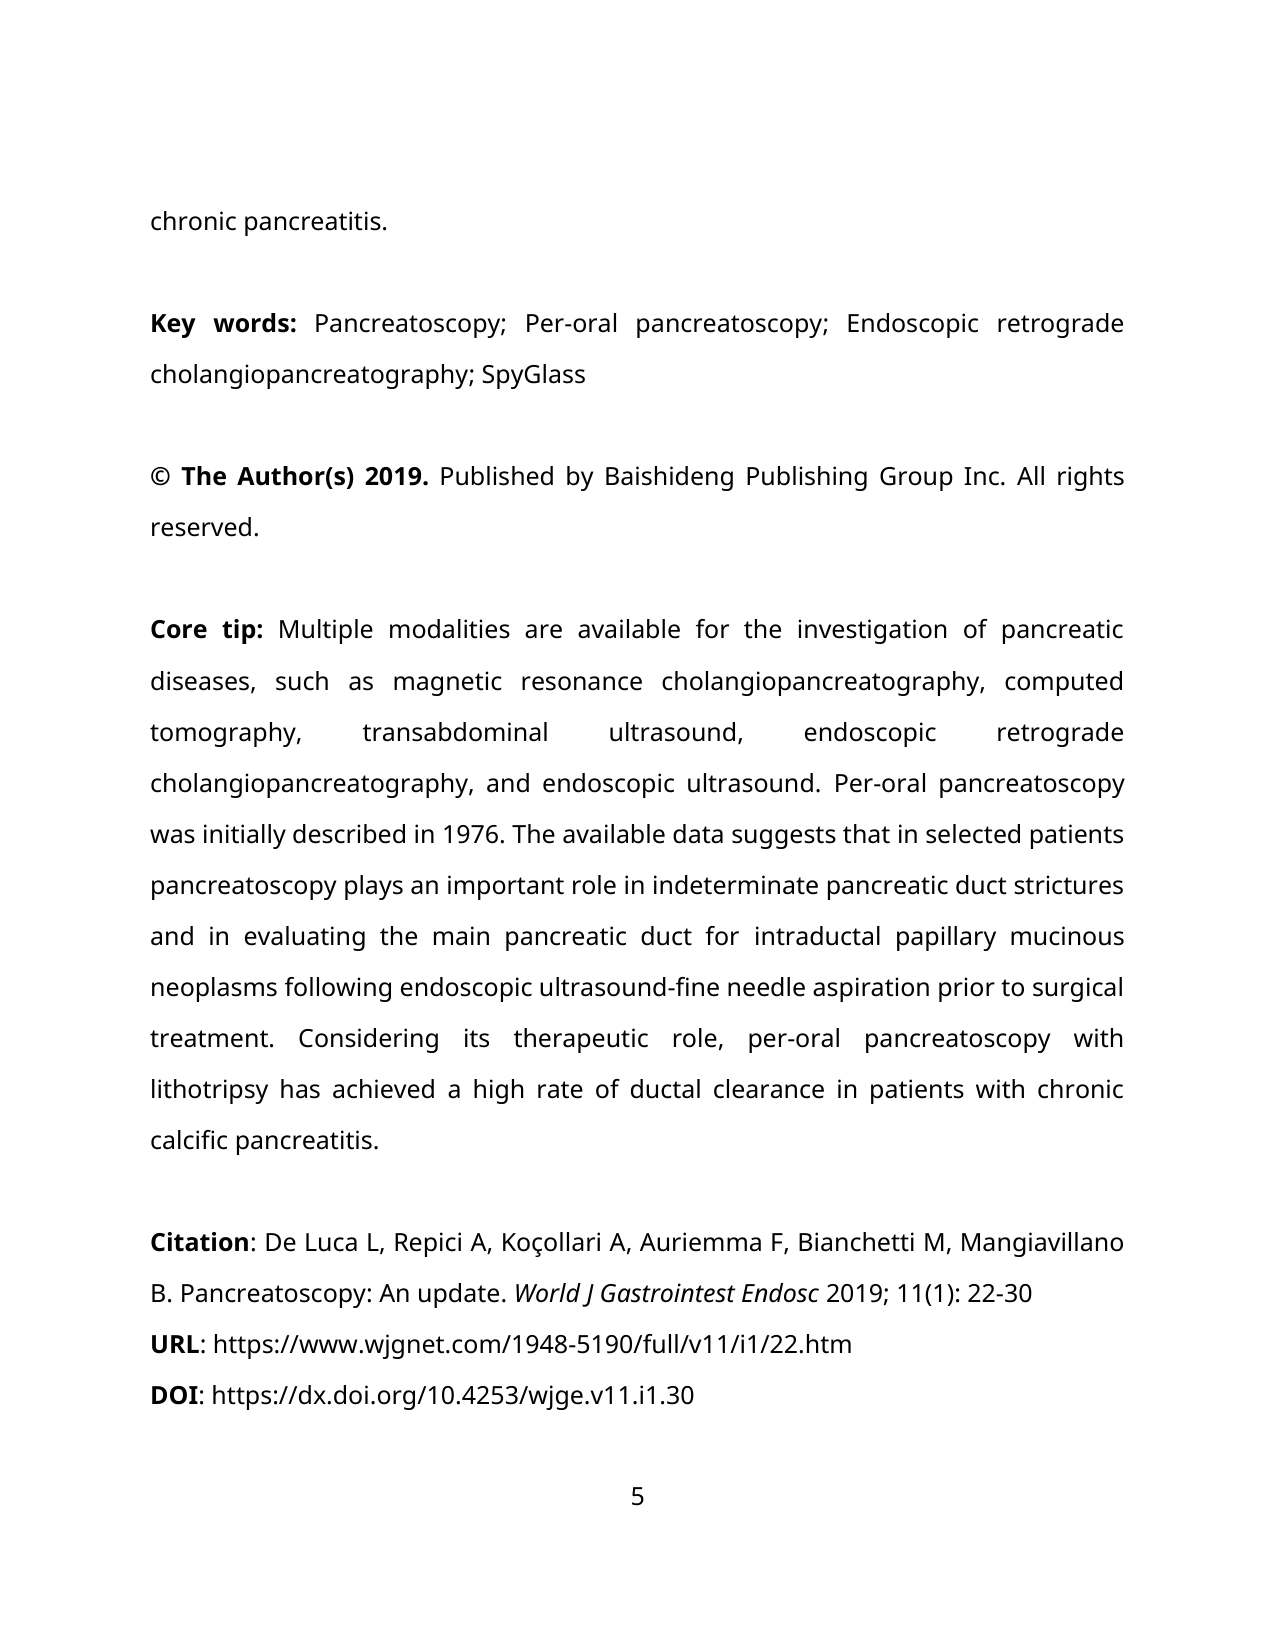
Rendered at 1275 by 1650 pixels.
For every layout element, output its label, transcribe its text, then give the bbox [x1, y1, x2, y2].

text Key words: Pancreatoscopy; Per-oral pancreatoscopy; endoscopic retrograde cholangiopancreatography; SpyGlass [150, 306, 1125, 391]
text Citation: De Luca L, Repici A, Koçollari A, Auriemma F, Bianchetti M, Mangiavillano B. Pancreatoscopy: an update. World J Gastrointest Endosc 2019; 11(1): 22-30 [150, 1224, 1125, 1310]
text URL: https://www.wjgnet.com/1948-5190/full/v11/i1/22.htm [150, 1327, 1125, 1361]
text © The Author(s) 2019. Published by Baishideng Publishing Group Inc. All rights reserved. [150, 459, 1125, 544]
text Core tip: Multiple modalities are available for the investigation of pancreatic diseases, such as magnetic resonance cholangiopancreatography, computed tomography, transabdominal ultrasound, endoscopic retrograde cholangiopancreatography, and endoscopic ultrasound. Per-oral pancreatoscopy was initially described in 1976. The available data suggests that in selected patients pancreatoscopy plays an important role in indeterminate pancreatic duct strictures and in evaluating the main pancreatic duct for intraductal papillary mucinous neoplasms following endoscopic ultrasound-fine needle aspiration prior to surgical treatment. Considering its therapeutic role, per-oral pancreatoscopy with lithotripsy has achieved a high rate of ductal clearance in patients with chronic calcific pancreatitis. [150, 612, 1125, 1157]
text DOI: https://dx.doi.org/10.4253/wjge.v11.i1.30 [150, 1378, 1125, 1412]
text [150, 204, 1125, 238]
